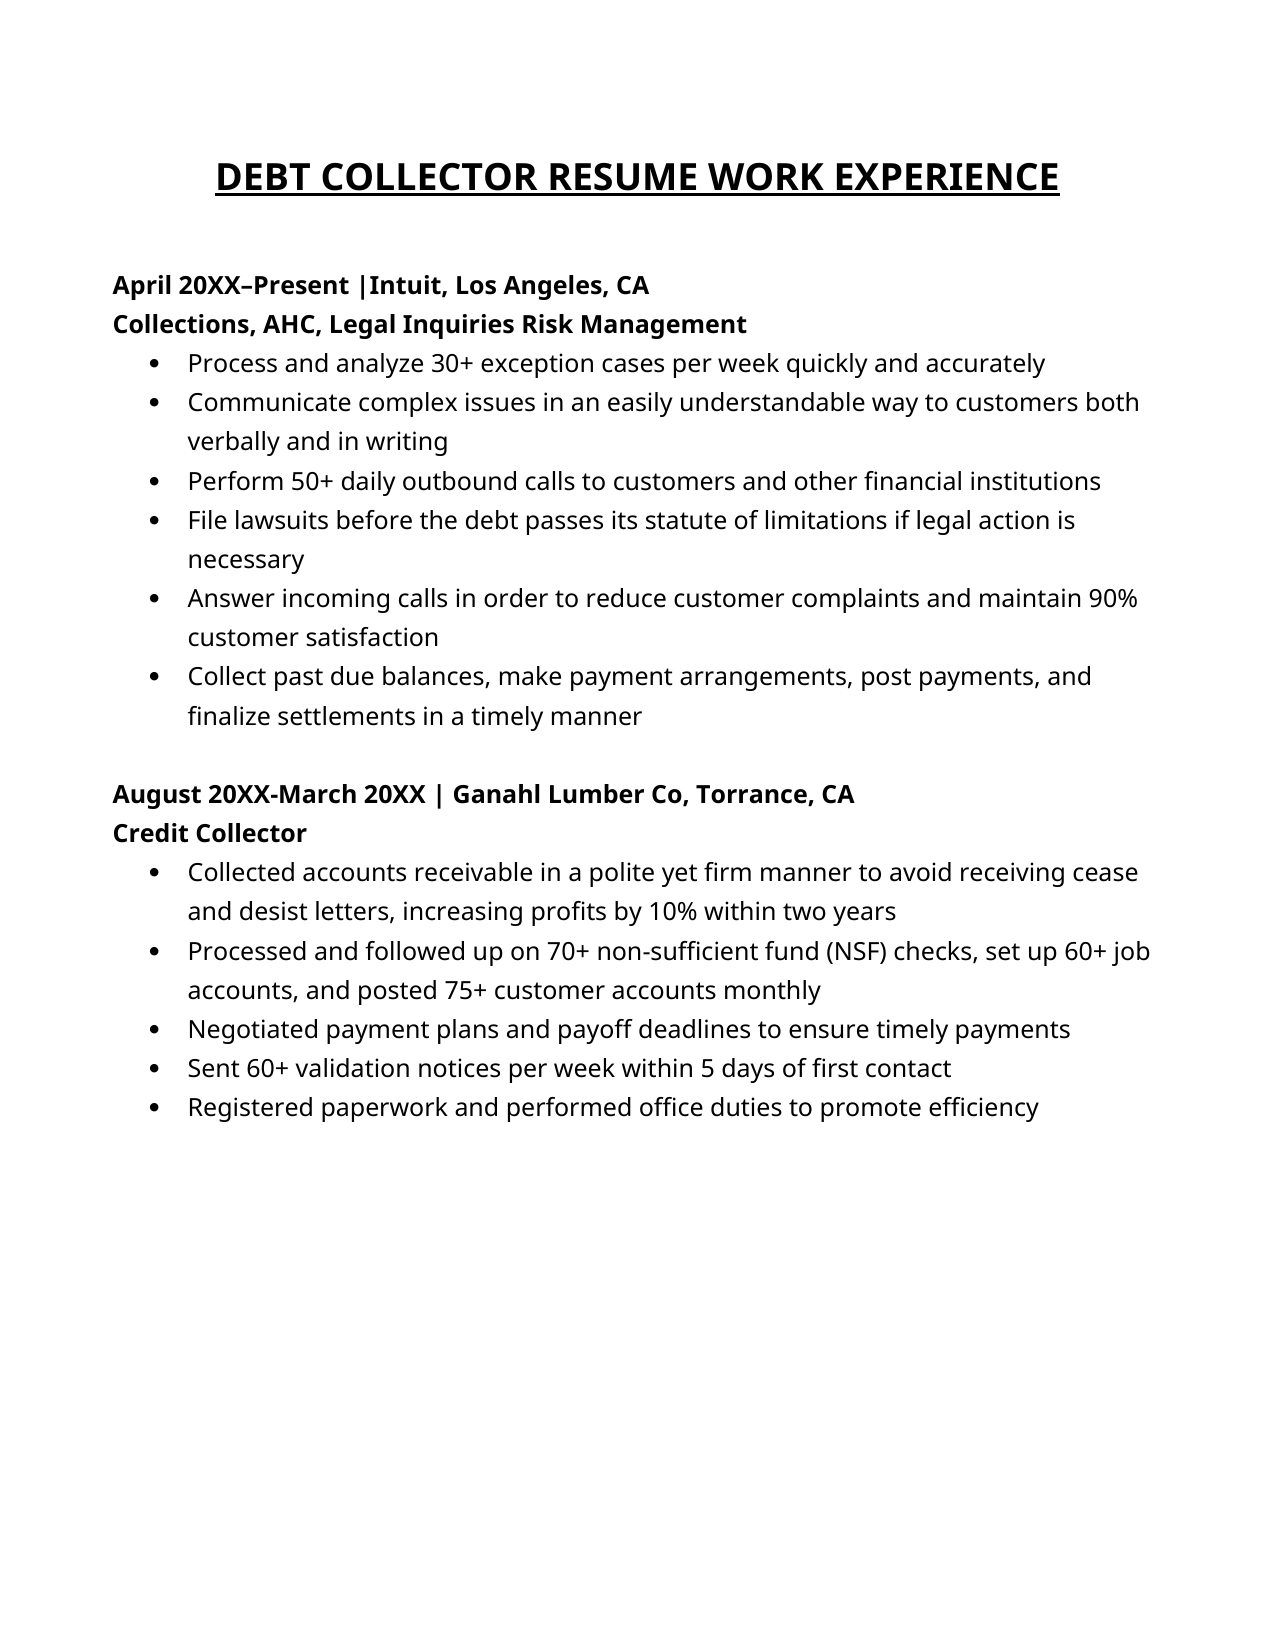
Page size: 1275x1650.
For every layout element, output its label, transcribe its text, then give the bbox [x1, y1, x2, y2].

list Process and analyze 30+ exception cases per week quickly and accurately [150, 346, 1162, 380]
list Registered paperwork and performed office duties to promote efficiency [150, 1090, 1162, 1124]
text April 20XX–Present |Intuit, Los Angeles, CA [112, 267, 1162, 301]
list File lawsuits before the debt passes its statute of limitations if legal action is necessary [150, 502, 1162, 576]
list Collect past due balances, make payment arrangements, post payments, and finalize settlements in a timely manner [150, 659, 1162, 732]
list Negotiated payment plans and payoff deadlines to ensure timely payments [150, 1011, 1162, 1046]
text Collections, AHC, Legal Inquiries Risk Management [112, 306, 1162, 341]
text DEBT COLLECTOR RESUME WORK EXPERIENCE [112, 150, 1162, 201]
list Processed and followed up on 70+ non-sufficient fund (NSF) checks, set up 60+ job accounts, and posted 75+ customer accounts monthly [150, 933, 1162, 1006]
list Communicate complex issues in an easily understandable way to customers both verbally and in writing [150, 385, 1162, 458]
text August 20XX-March 20XX | Ganahl Lumber Co, Torrance, CA [112, 776, 1162, 811]
list Sent 60+ validation notices per week within 5 days of first contact [150, 1051, 1162, 1085]
list Perform 50+ daily outbound calls to customers and other financial institutions [150, 463, 1162, 497]
list Collected accounts receivable in a polite yet firm manner to avoid receiving cease and desist letters, increasing profits by 10% within two years [150, 855, 1162, 928]
list Answer incoming calls in order to reduce customer complaints and maintain 90% customer satisfaction [150, 581, 1162, 654]
text Credit Collector [112, 816, 1162, 850]
